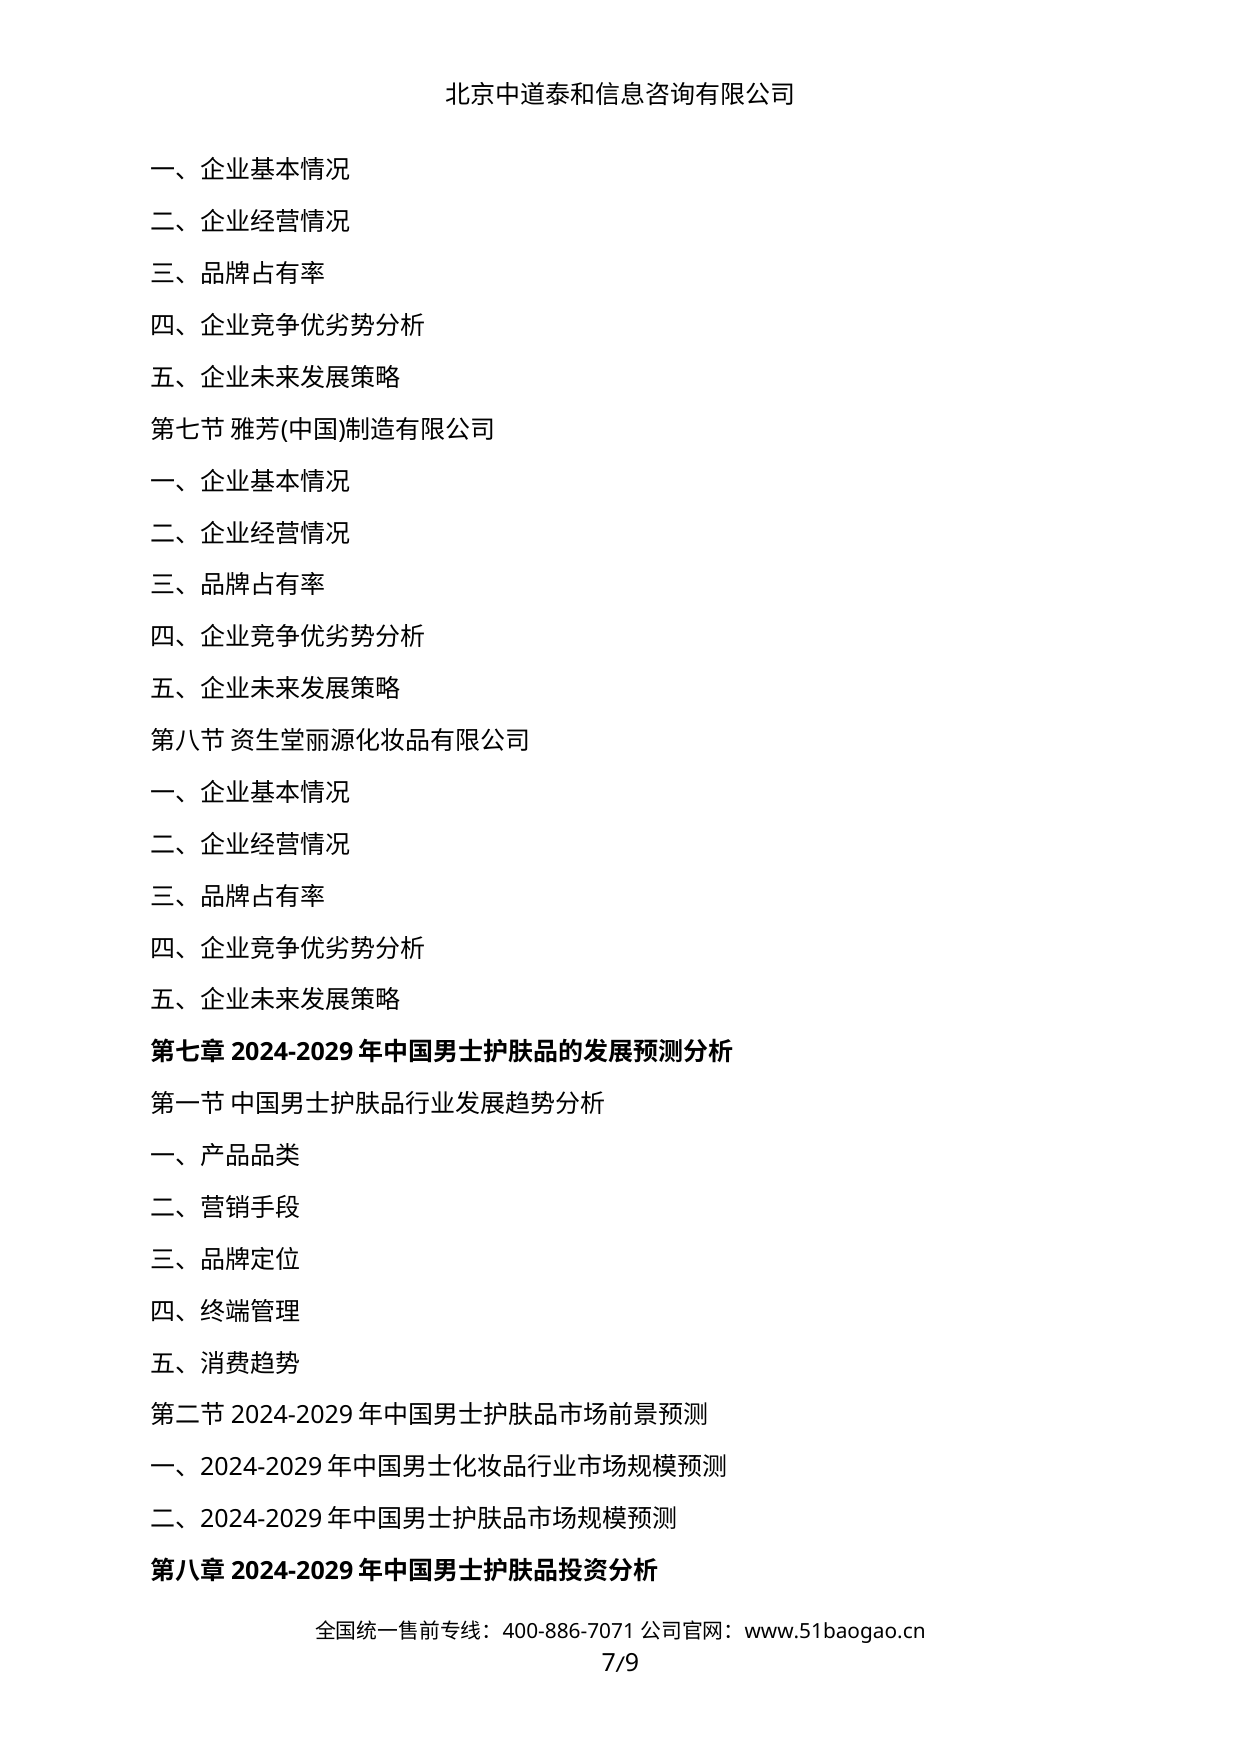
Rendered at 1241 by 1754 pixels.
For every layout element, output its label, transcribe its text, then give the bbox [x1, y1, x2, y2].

text 五、消费趋势 [150, 1343, 1090, 1379]
text 四、企业竞争优劣势分析 [150, 617, 1090, 653]
text 二、企业经营情况 [150, 202, 1090, 238]
text 第八章 2024-2029年中国男士护肤品投资分析 [150, 1551, 1090, 1587]
text 一、产品品类 [150, 1136, 1090, 1172]
text 三、品牌占有率 [150, 876, 1090, 912]
text 四、终端管理 [150, 1291, 1090, 1327]
text 二、2024-2029年中国男士护肤品市场规模预测 [150, 1499, 1090, 1535]
text 二、企业经营情况 [150, 513, 1090, 549]
text 第八节 资生堂丽源化妆品有限公司 [150, 721, 1090, 757]
text 一、企业基本情况 [150, 772, 1090, 809]
text 四、企业竞争优劣势分析 [150, 928, 1090, 964]
text 三、品牌定位 [150, 1239, 1090, 1276]
text 五、企业未来发展策略 [150, 357, 1090, 394]
text 第七节 雅芳(中国)制造有限公司 [150, 409, 1090, 446]
text 五、企业未来发展策略 [150, 980, 1090, 1016]
text 一、2024-2029年中国男士化妆品行业市场规模预测 [150, 1447, 1090, 1483]
text 第七章 2024-2029年中国男士护肤品的发展预测分析 [150, 1032, 1090, 1068]
text 二、企业经营情况 [150, 824, 1090, 861]
text 四、企业竞争优劣势分析 [150, 306, 1090, 342]
text 第二节 2024-2029年中国男士护肤品市场前景预测 [150, 1395, 1090, 1431]
text 三、品牌占有率 [150, 254, 1090, 290]
text 三、品牌占有率 [150, 565, 1090, 601]
text 二、营销手段 [150, 1187, 1090, 1224]
text 第一节 中国男士护肤品行业发展趋势分析 [150, 1084, 1090, 1120]
text 一、企业基本情况 [150, 150, 1090, 186]
text 五、企业未来发展策略 [150, 669, 1090, 705]
text 一、企业基本情况 [150, 461, 1090, 497]
